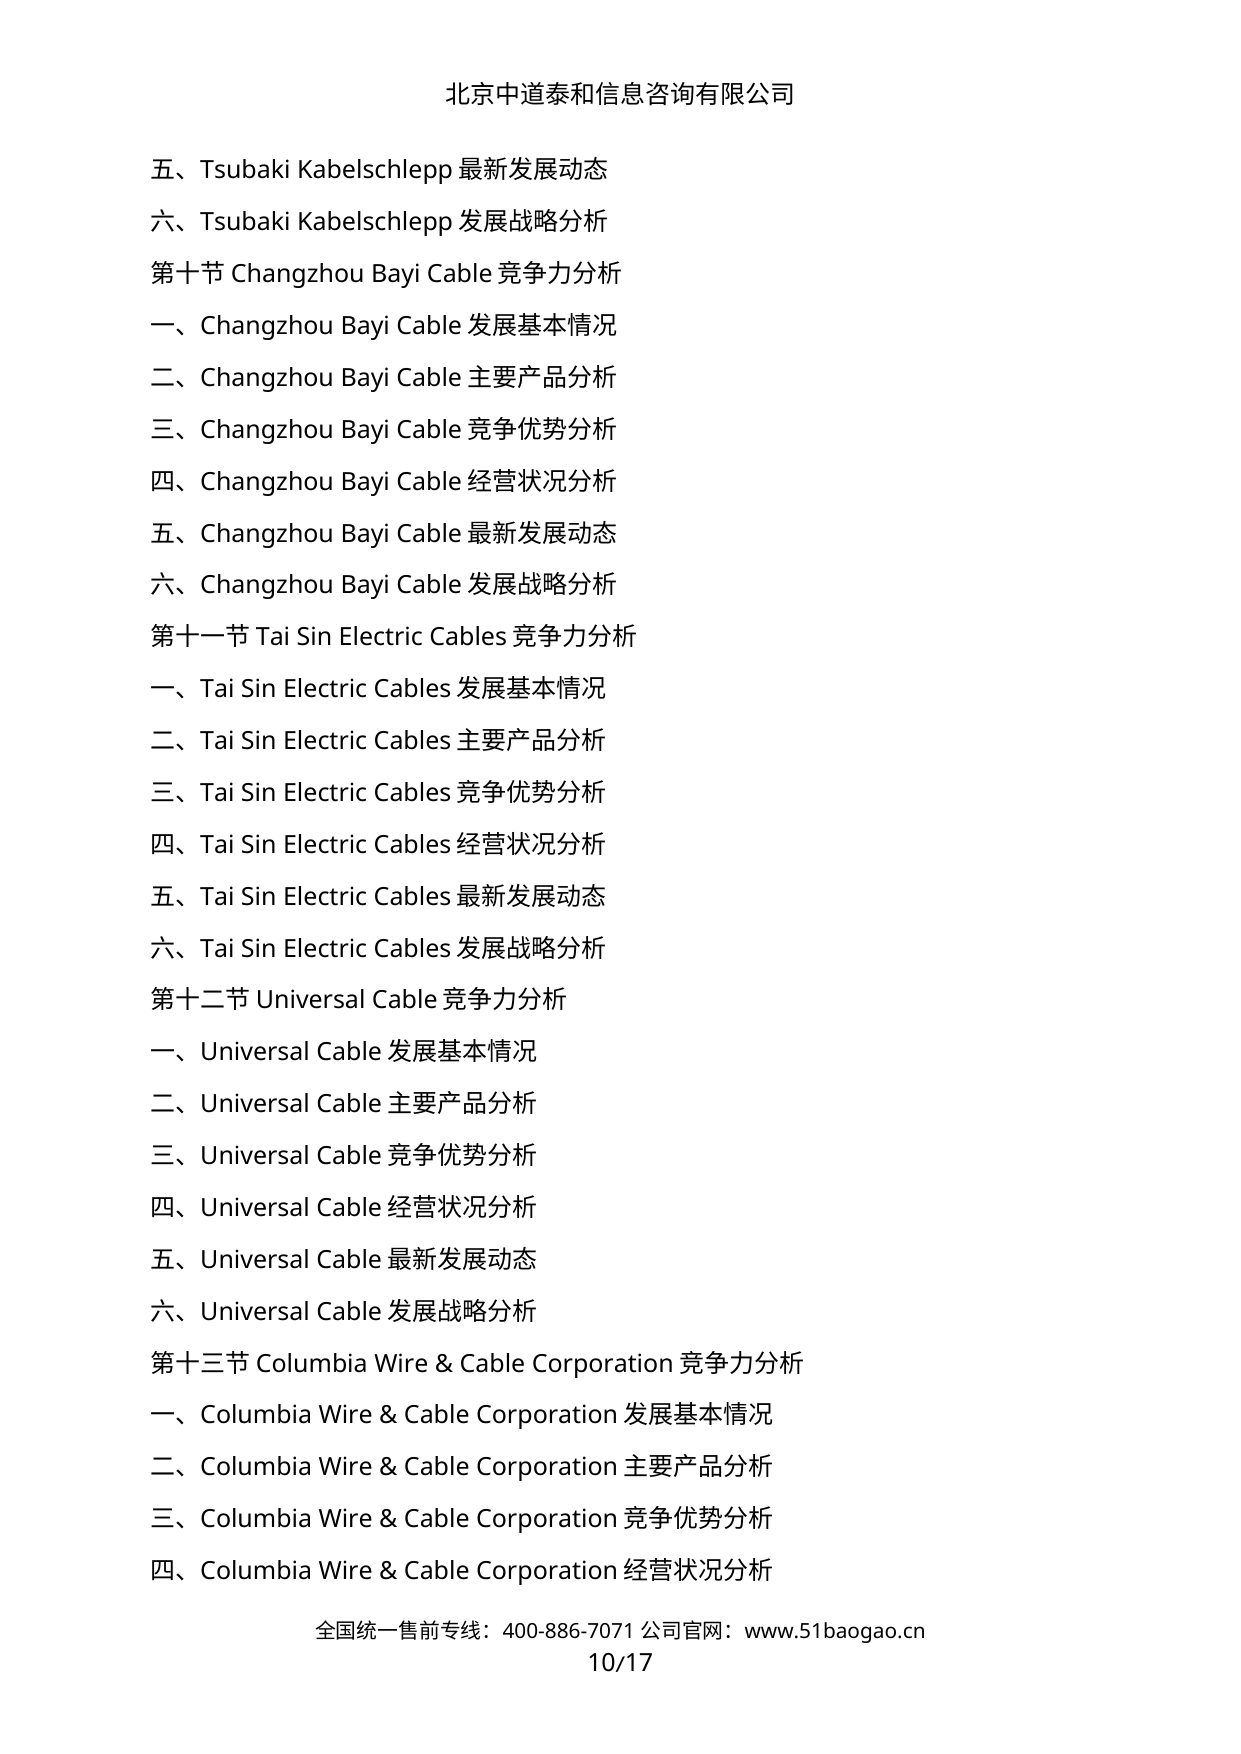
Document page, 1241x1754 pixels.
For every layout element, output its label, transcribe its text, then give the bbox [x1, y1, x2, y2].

text 一、Tai Sin Electric Cables发展基本情况 [150, 669, 1090, 705]
text 五、Tai Sin Electric Cables最新发展动态 [150, 876, 1090, 912]
text 第十节 Changzhou Bayi Cable竞争力分析 [150, 254, 1090, 290]
text 第十二节 Universal Cable竞争力分析 [150, 980, 1090, 1016]
text 六、Changzhou Bayi Cable发展战略分析 [150, 565, 1090, 601]
text 五、Changzhou Bayi Cable最新发展动态 [150, 513, 1090, 549]
text 二、Changzhou Bayi Cable主要产品分析 [150, 357, 1090, 394]
text 二、Universal Cable主要产品分析 [150, 1084, 1090, 1120]
text 三、Changzhou Bayi Cable竞争优势分析 [150, 409, 1090, 446]
text 三、Columbia Wire & Cable Corporation竞争优势分析 [150, 1499, 1090, 1535]
text 四、Columbia Wire & Cable Corporation经营状况分析 [150, 1551, 1090, 1587]
text 第十一节 Tai Sin Electric Cables竞争力分析 [150, 617, 1090, 653]
text 二、Tai Sin Electric Cables主要产品分析 [150, 721, 1090, 757]
text 二、Columbia Wire & Cable Corporation主要产品分析 [150, 1447, 1090, 1483]
text 六、Universal Cable发展战略分析 [150, 1291, 1090, 1327]
text 四、Universal Cable经营状况分析 [150, 1187, 1090, 1224]
text 一、Changzhou Bayi Cable发展基本情况 [150, 306, 1090, 342]
text 五、Universal Cable最新发展动态 [150, 1239, 1090, 1276]
text 三、Universal Cable竞争优势分析 [150, 1136, 1090, 1172]
text 一、Universal Cable发展基本情况 [150, 1032, 1090, 1068]
text 四、Changzhou Bayi Cable经营状况分析 [150, 461, 1090, 497]
text 四、Tai Sin Electric Cables经营状况分析 [150, 824, 1090, 861]
text 五、Tsubaki Kabelschlepp最新发展动态 [150, 150, 1090, 186]
text 六、Tsubaki Kabelschlepp发展战略分析 [150, 202, 1090, 238]
text 第十三节 Columbia Wire & Cable Corporation竞争力分析 [150, 1343, 1090, 1379]
text 三、Tai Sin Electric Cables竞争优势分析 [150, 772, 1090, 809]
text 六、Tai Sin Electric Cables发展战略分析 [150, 928, 1090, 964]
text 一、Columbia Wire & Cable Corporation发展基本情况 [150, 1395, 1090, 1431]
